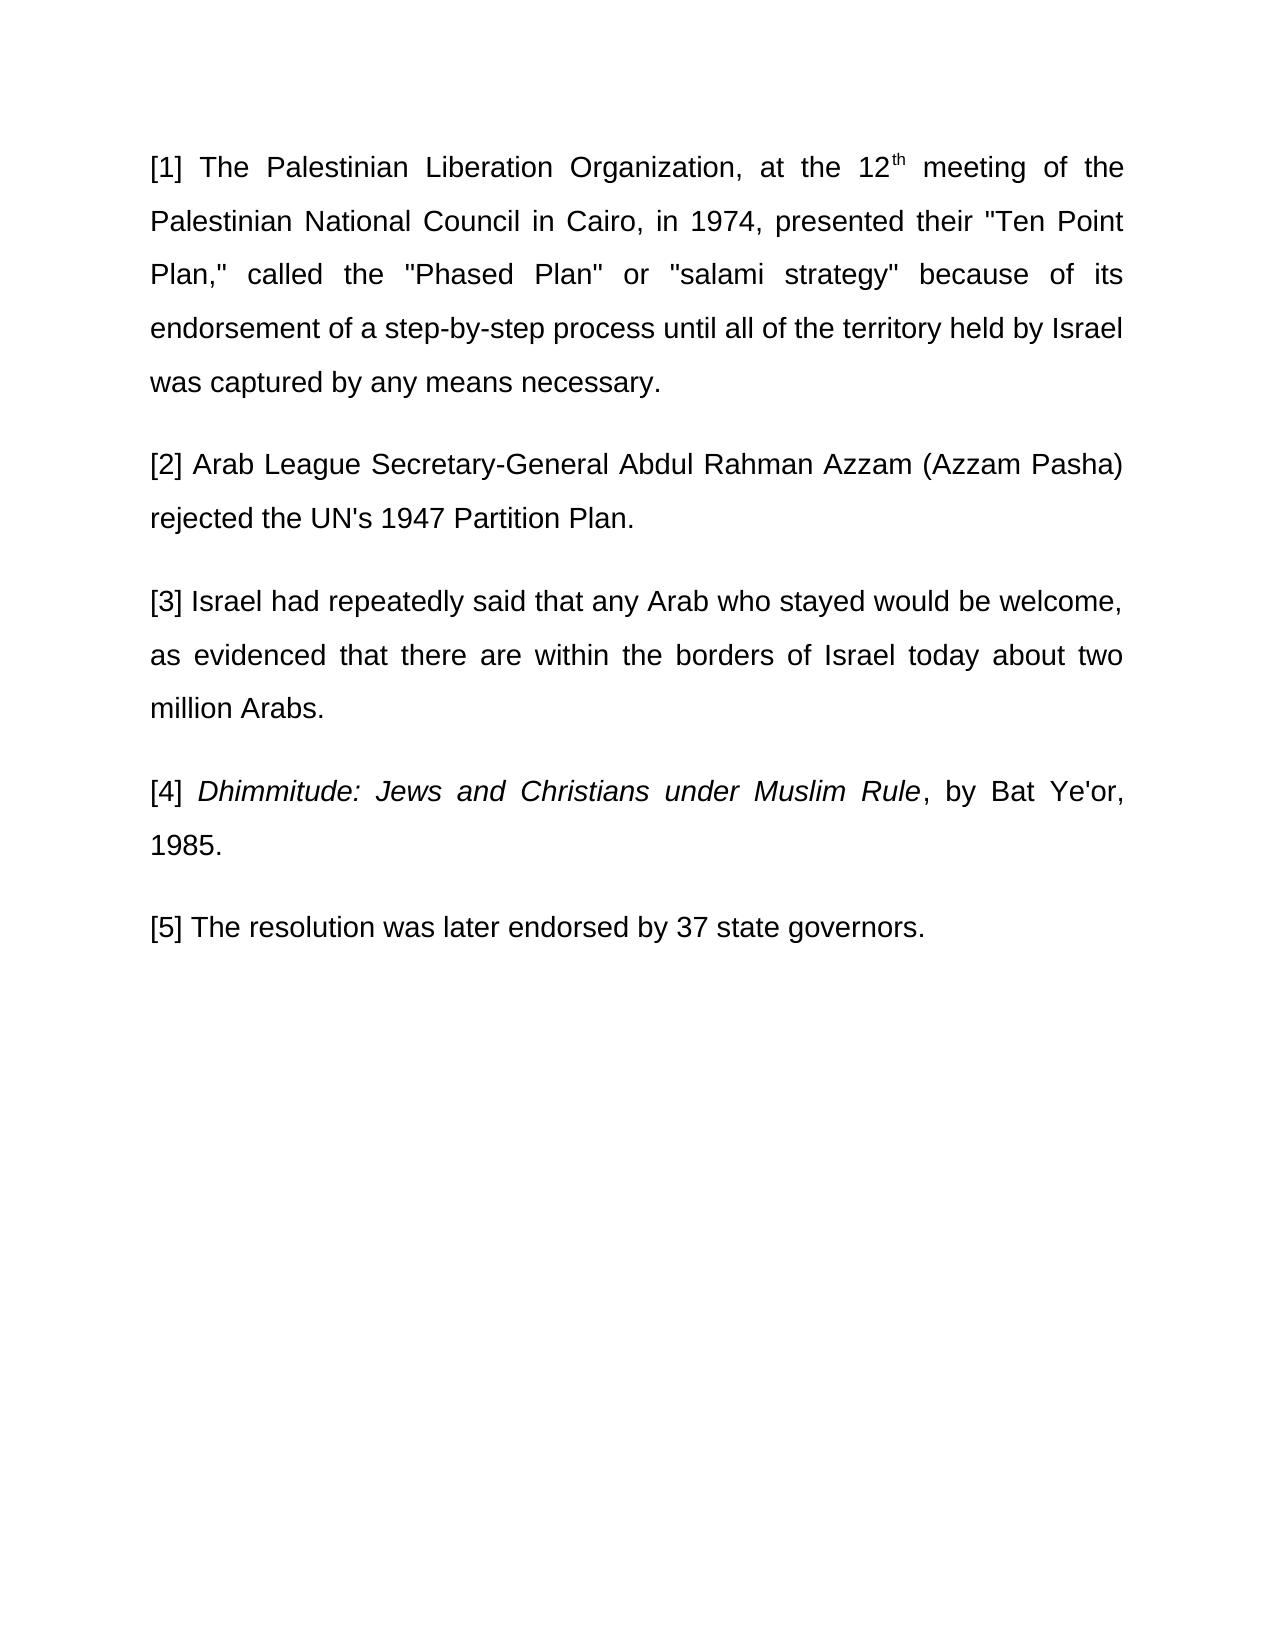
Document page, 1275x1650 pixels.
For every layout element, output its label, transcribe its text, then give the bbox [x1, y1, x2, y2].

text [4] Dhimmitude: Jews and Christians under Muslim Rule, by Bat Ye'or, 1985. [150, 774, 1125, 861]
text [2] Arab League Secretary-General Abdul Rahman Azzam (Azzam Pasha) rejected the UN's 1947 Partition Plan. [150, 447, 1125, 534]
text [5] The resolution was later endorsed by 37 state governors. [150, 910, 1125, 944]
text [1] The Palestinian Liberation Organization, at the 12th meeting of the Palestinian National Council in Cairo, in 1974, presented their "Ten Point Plan," called the "Phased Plan" or "salami strategy" because of its endorsement of a step-by-step process until all of the territory held by Israel was captured by any means necessary. [150, 150, 1125, 398]
text [3] Israel had repeatedly said that any Arab who stayed would be welcome, as evidenced that there are within the borders of Israel today about two million Arabs. [150, 584, 1125, 725]
